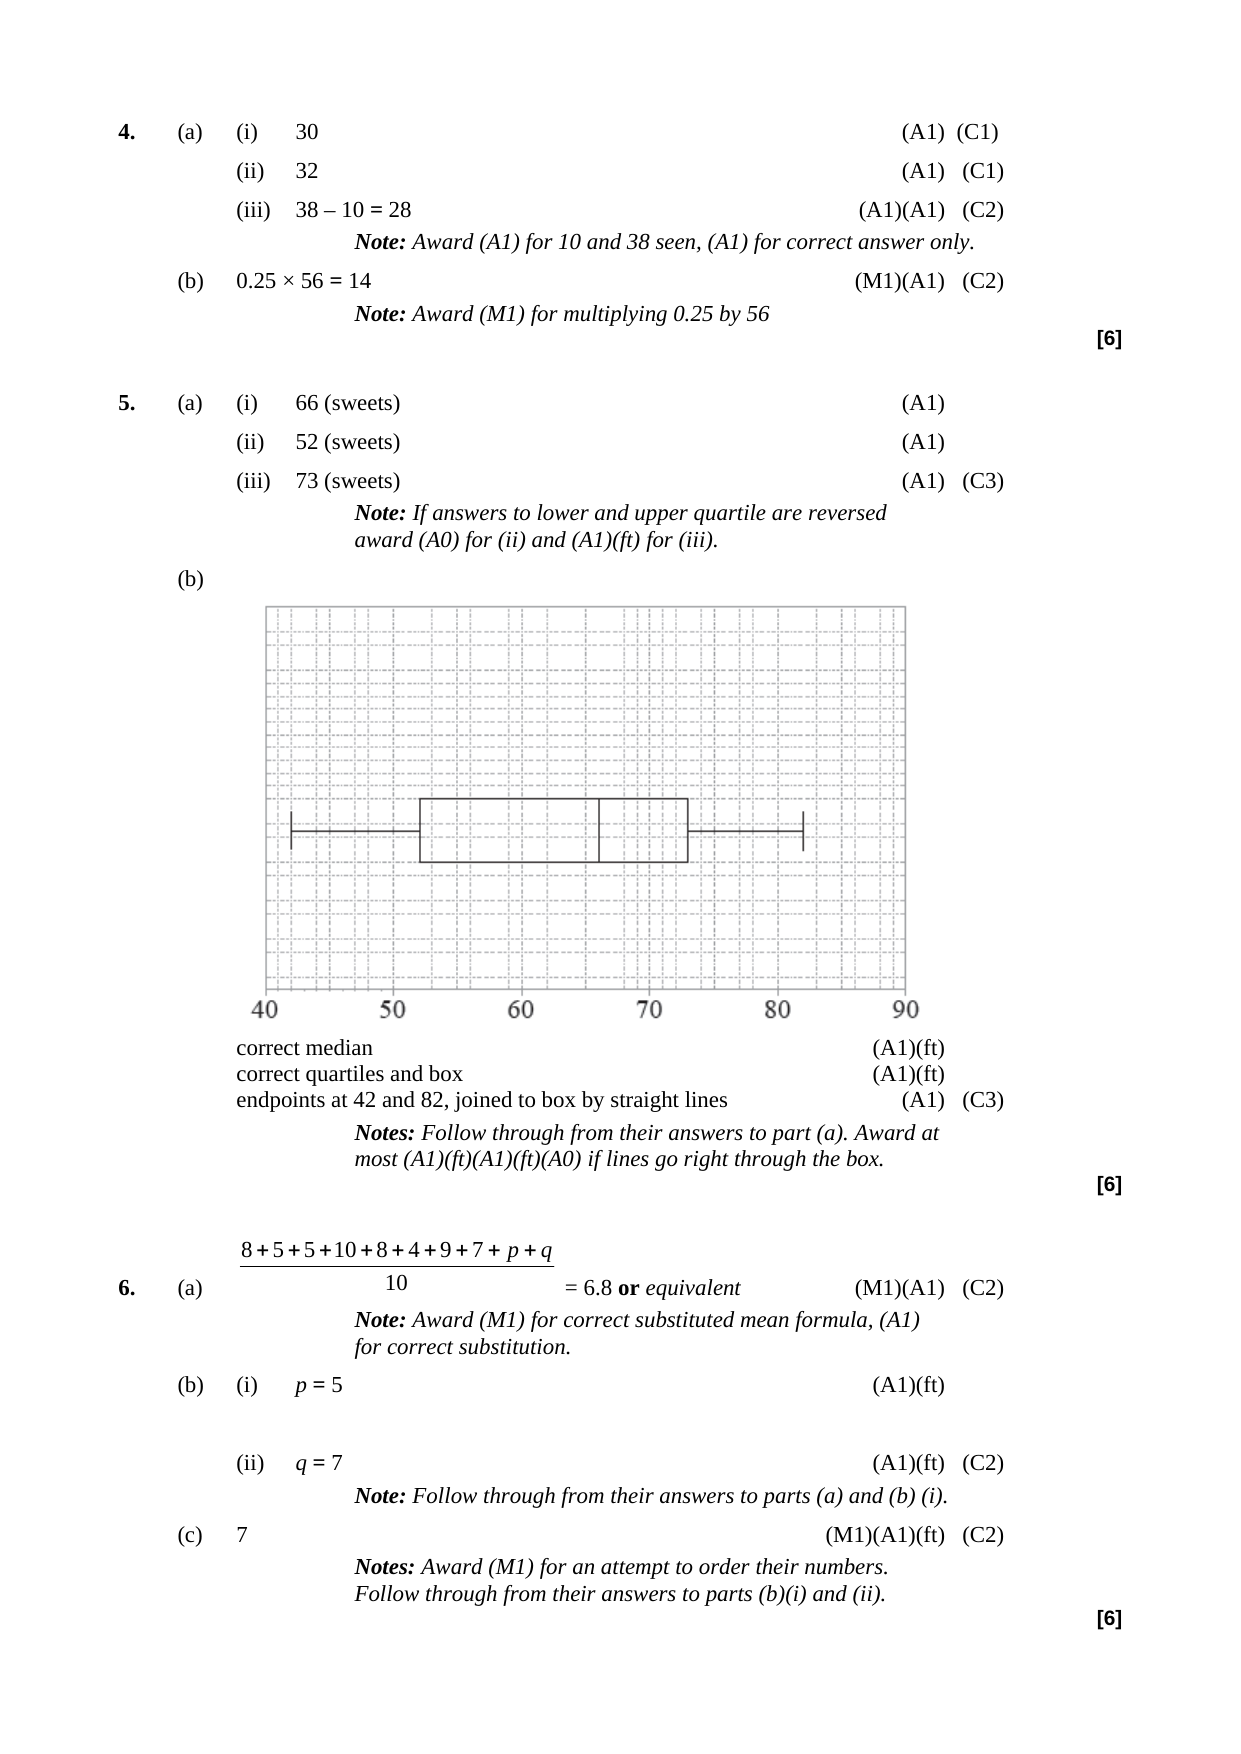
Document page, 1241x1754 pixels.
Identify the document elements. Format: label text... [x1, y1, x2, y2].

text (b) (i) p = 5 (A1)(ft) [177, 1372, 1063, 1398]
text 4. (a) (i) 30 (A1) (C1) [118, 118, 1063, 144]
text (c) 7 (M1)(A1)(ft) (C2) [177, 1521, 1063, 1547]
text (iii) 73 (sweets) (A1) (C3) [236, 467, 1063, 493]
text (b) correct median (A1)(ft) correct quartiles and box (A1)(ft) endpoints at 42 and 82, joined to box by straight lines (A1) (C3) [177, 564, 1063, 1113]
text [6] [118, 326, 1122, 350]
text [6] [118, 1172, 1122, 1196]
text 5. (a) (i) 66 (sweets) (A1) [118, 389, 1063, 415]
text 6. (a) = 6.8 or equivalent (M1)(A1) (C2) [118, 1235, 1063, 1300]
text Note: Award (M1) for correct substituted mean formula, (A1) for correct substitution. [354, 1306, 945, 1359]
text Note: Award (M1) for multiplying 0.25 by 56 [354, 300, 945, 326]
text (ii) q = 7 (A1)(ft) (C2) [236, 1449, 1063, 1476]
text Notes: Award (M1) for an attempt to order their numbers. Follow through from their answers to parts (b)(i) and (ii). [354, 1553, 945, 1606]
text (b) 0.25 × 56 = 14 (M1)(A1) (C2) [177, 267, 1063, 294]
text (ii) 52 (sweets) (A1) [236, 428, 1063, 454]
text Note: Follow through from their answers to parts (a) and (b) (i). [354, 1482, 974, 1508]
text Note: Award (A1) for 10 and 38 seen, (A1) for correct answer only. [354, 228, 989, 255]
text [6] [118, 1606, 1122, 1630]
text Note: If answers to lower and upper quartile are reversed award (A0) for (ii) and (A1)(ft) for (iii). [354, 499, 945, 552]
text (iii) 38 – 10 = 28 (A1)(A1) (C2) [236, 196, 1063, 222]
text (ii) 32 (A1) (C1) [236, 157, 1063, 183]
text Notes: Follow through from their answers to part (a). Award at most (A1)(ft)(A1)(ft)(A0) if lines go right through the box. [354, 1119, 945, 1172]
